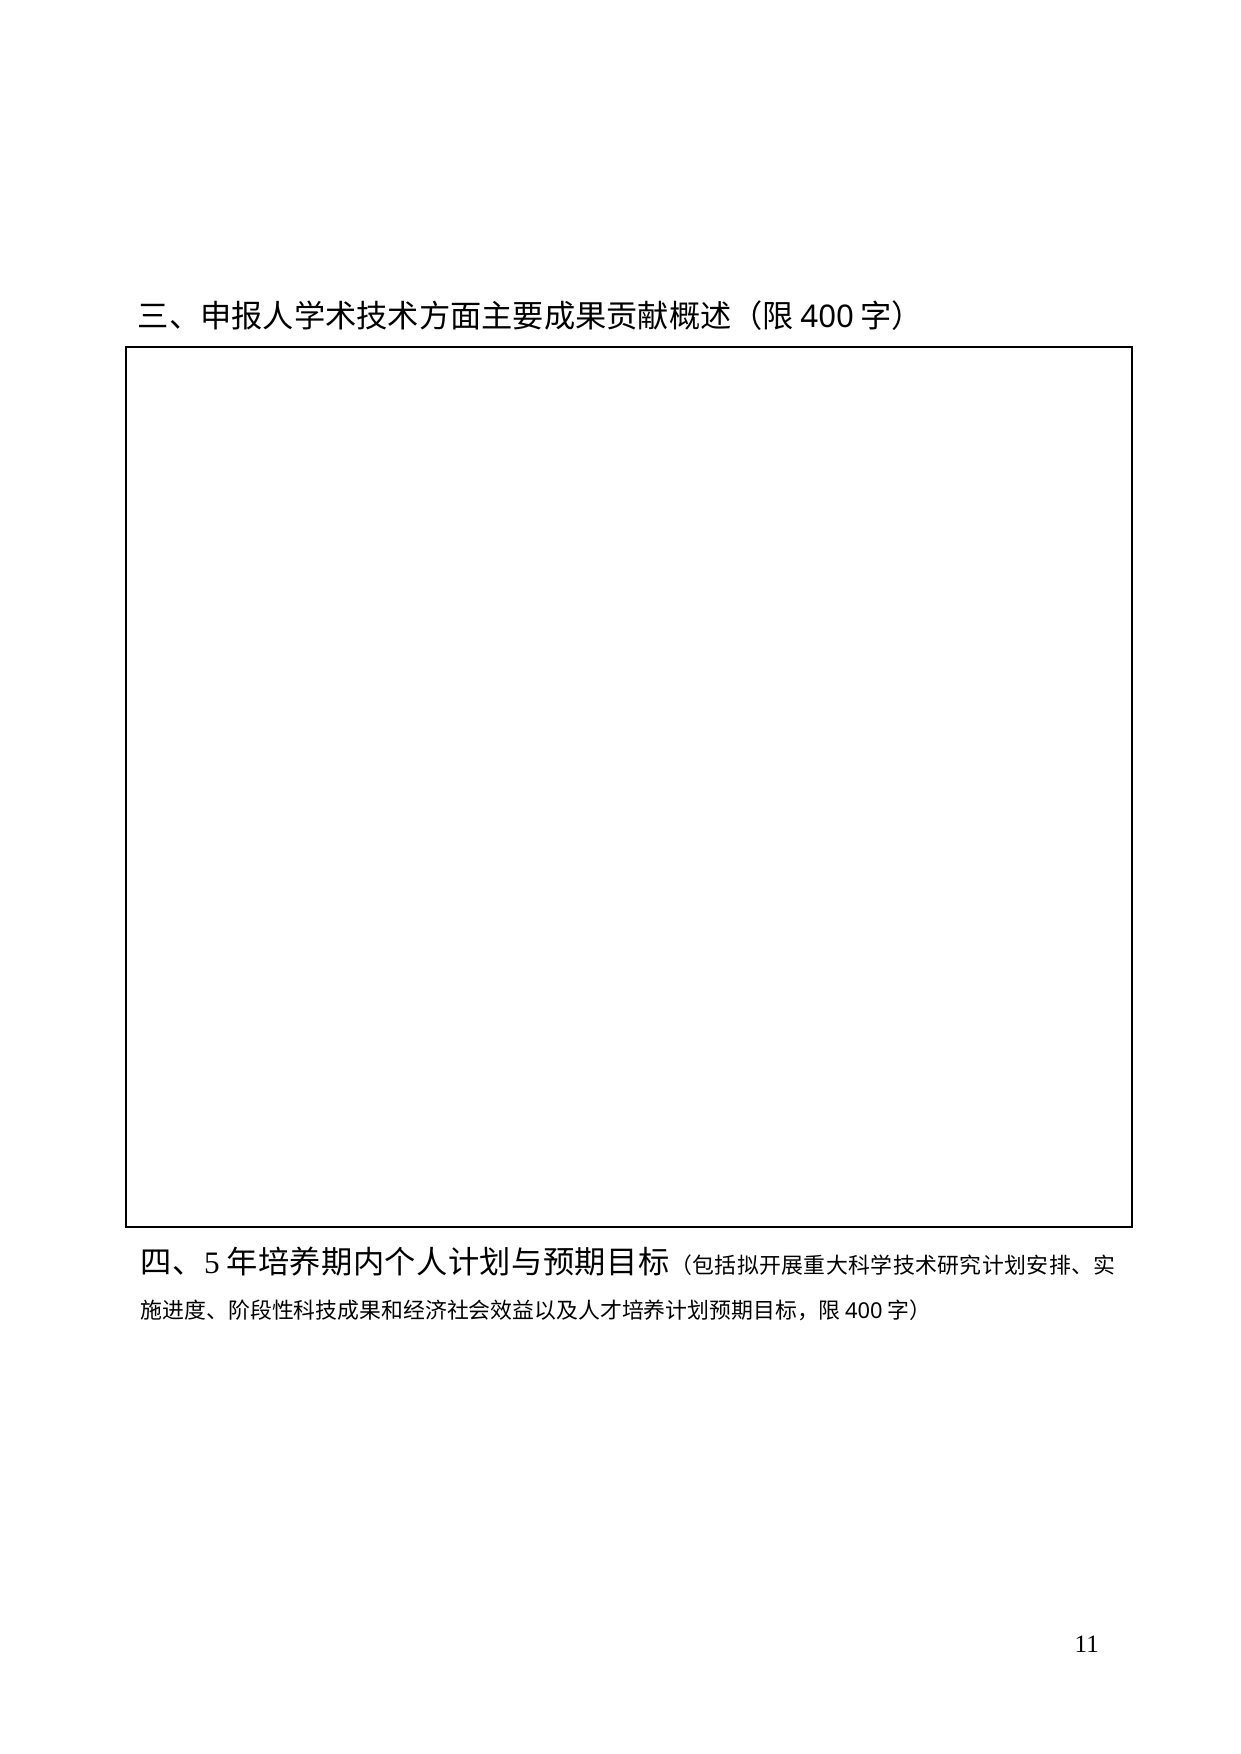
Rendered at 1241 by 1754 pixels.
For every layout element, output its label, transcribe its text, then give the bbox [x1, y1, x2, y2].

table_header [127, 348, 1131, 1226]
text 三、申报人学术技术方面主要成果贡献概述（限400字） [138, 281, 1098, 346]
text 四、5年培养期内个人计划与预期目标（包括拟开展重大科学技术研究计划安排、实施进度、阶段性科技成果和经济社会效益以及人才培养计划预期目标，限400字） [141, 1228, 1116, 1325]
